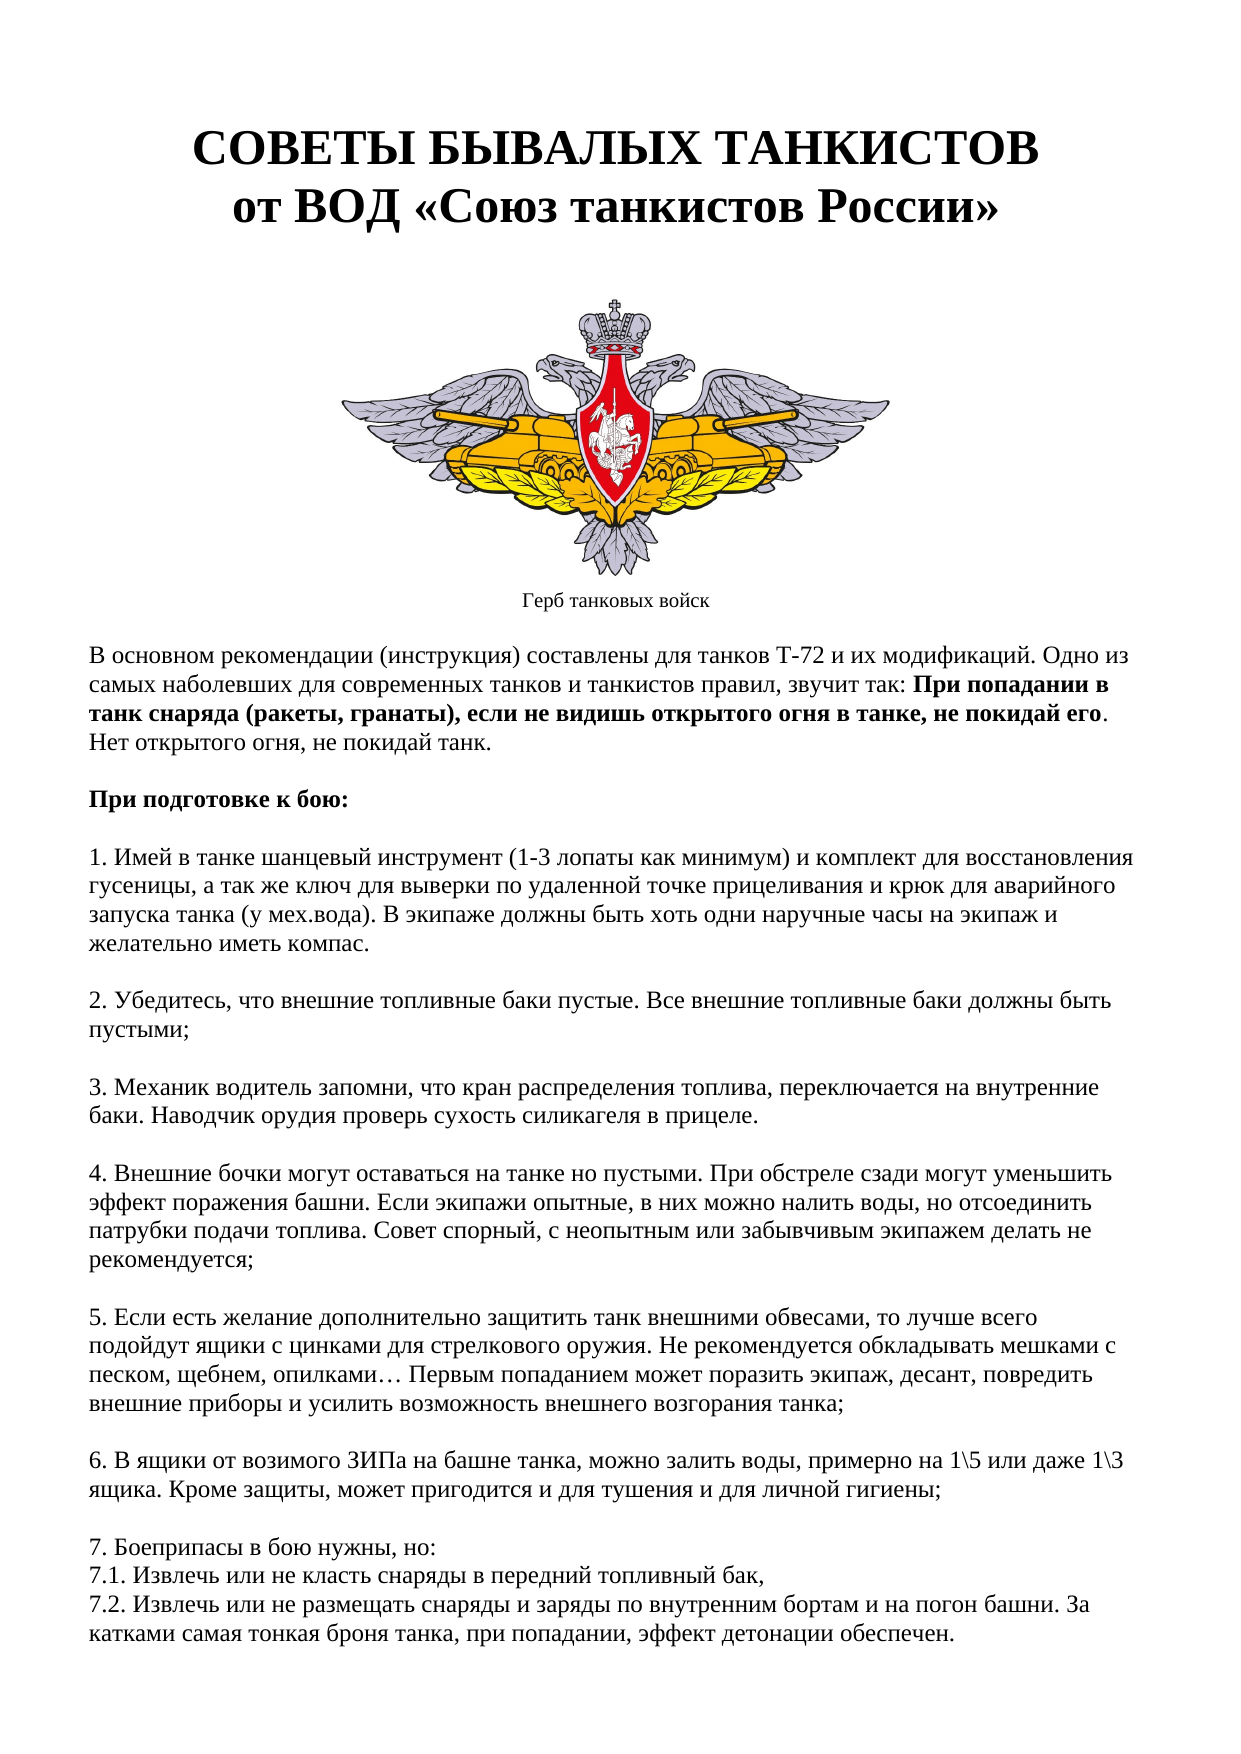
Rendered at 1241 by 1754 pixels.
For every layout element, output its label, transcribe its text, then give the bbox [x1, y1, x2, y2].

text Герб танковых войск [89, 584, 1143, 612]
picture [324, 290, 907, 585]
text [89, 641, 1143, 1647]
